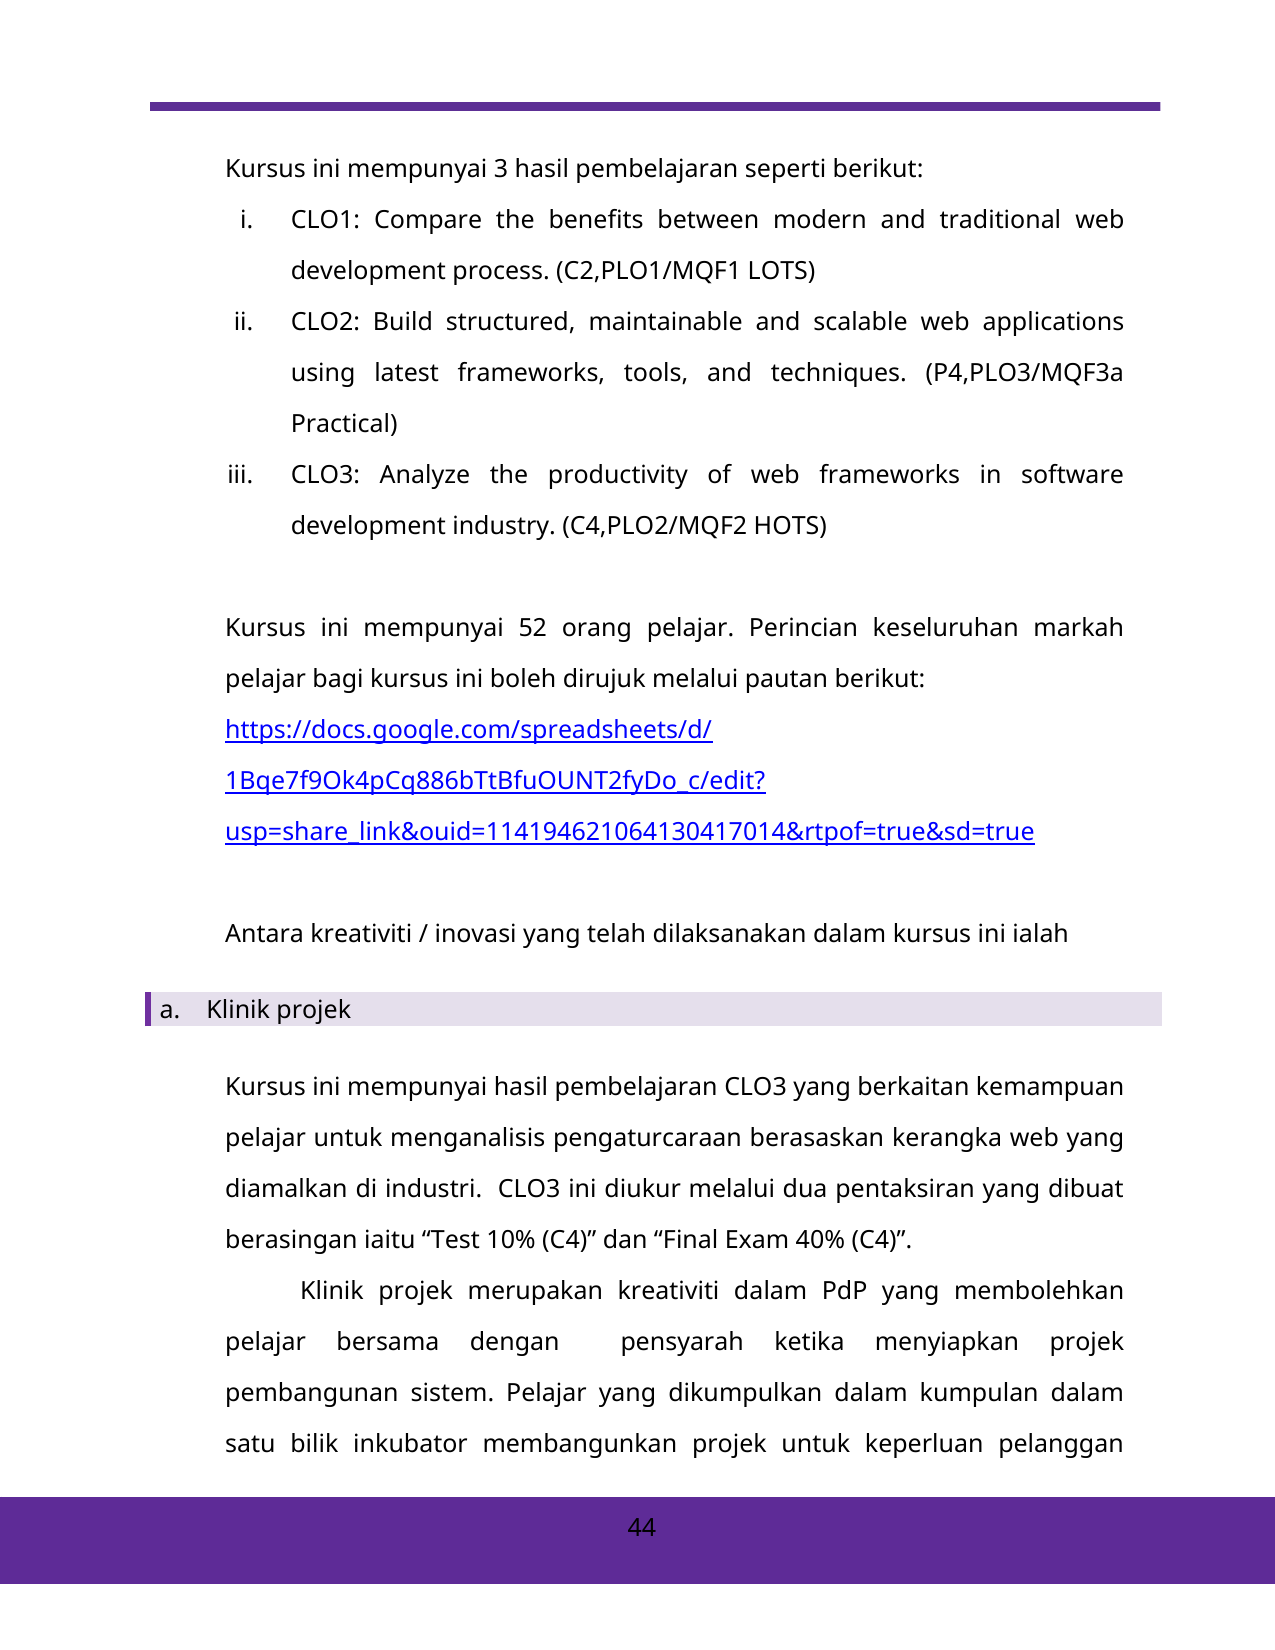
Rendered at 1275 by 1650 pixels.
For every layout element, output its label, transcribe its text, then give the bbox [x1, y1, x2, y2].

subtitle a. Klinik projek [351, 992, 1162, 1026]
text https://docs.google.com/spreadsheets/d/1Bqe7f9Ok4pCq886bTtBfuOUNT2fyDo_c/edit?usp=share_link&ouid=114194621064130417014&rtpof=true&sd=true [225, 712, 1125, 848]
picture [150, 102, 1161, 111]
text Kursus ini mempunyai hasil pembelajaran CLO3 yang berkaitan kemampuan pelajar untuk menganalisis pengaturcaraan berasaskan kerangka web yang diamalkan di industri. CLO3 ini diukur melalui dua pentaksiran yang dibuat berasingan iaitu “Test 10% (C4)” dan “Final Exam 40% (C4)”. [225, 1068, 1125, 1255]
list CLO1: Compare the benefits between modern and traditional web development process. (C2,PLO1/MQF1 LOTS) [253, 201, 1125, 287]
text Kursus ini mempunyai 52 orang pelajar. Perincian keseluruhan markah pelajar bagi kursus ini boleh dirujuk melalui pautan berikut: [225, 610, 1125, 695]
list CLO3: Analyze the productivity of web frameworks in software development industry. (C4,PLO2/MQF2 HOTS) [253, 457, 1125, 542]
text Antara kreativiti / inovasi yang telah dilaksanakan dalam kursus ini ialah [225, 916, 1125, 950]
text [225, 1272, 1125, 1459]
text Kursus ini mempunyai 3 hasil pembelajaran seperti berikut: [187, 150, 1125, 184]
list CLO2: Build structured, maintainable and scalable web applications using latest frameworks, tools, and techniques. (P4,PLO3/MQF3a Practical) [253, 303, 1125, 440]
